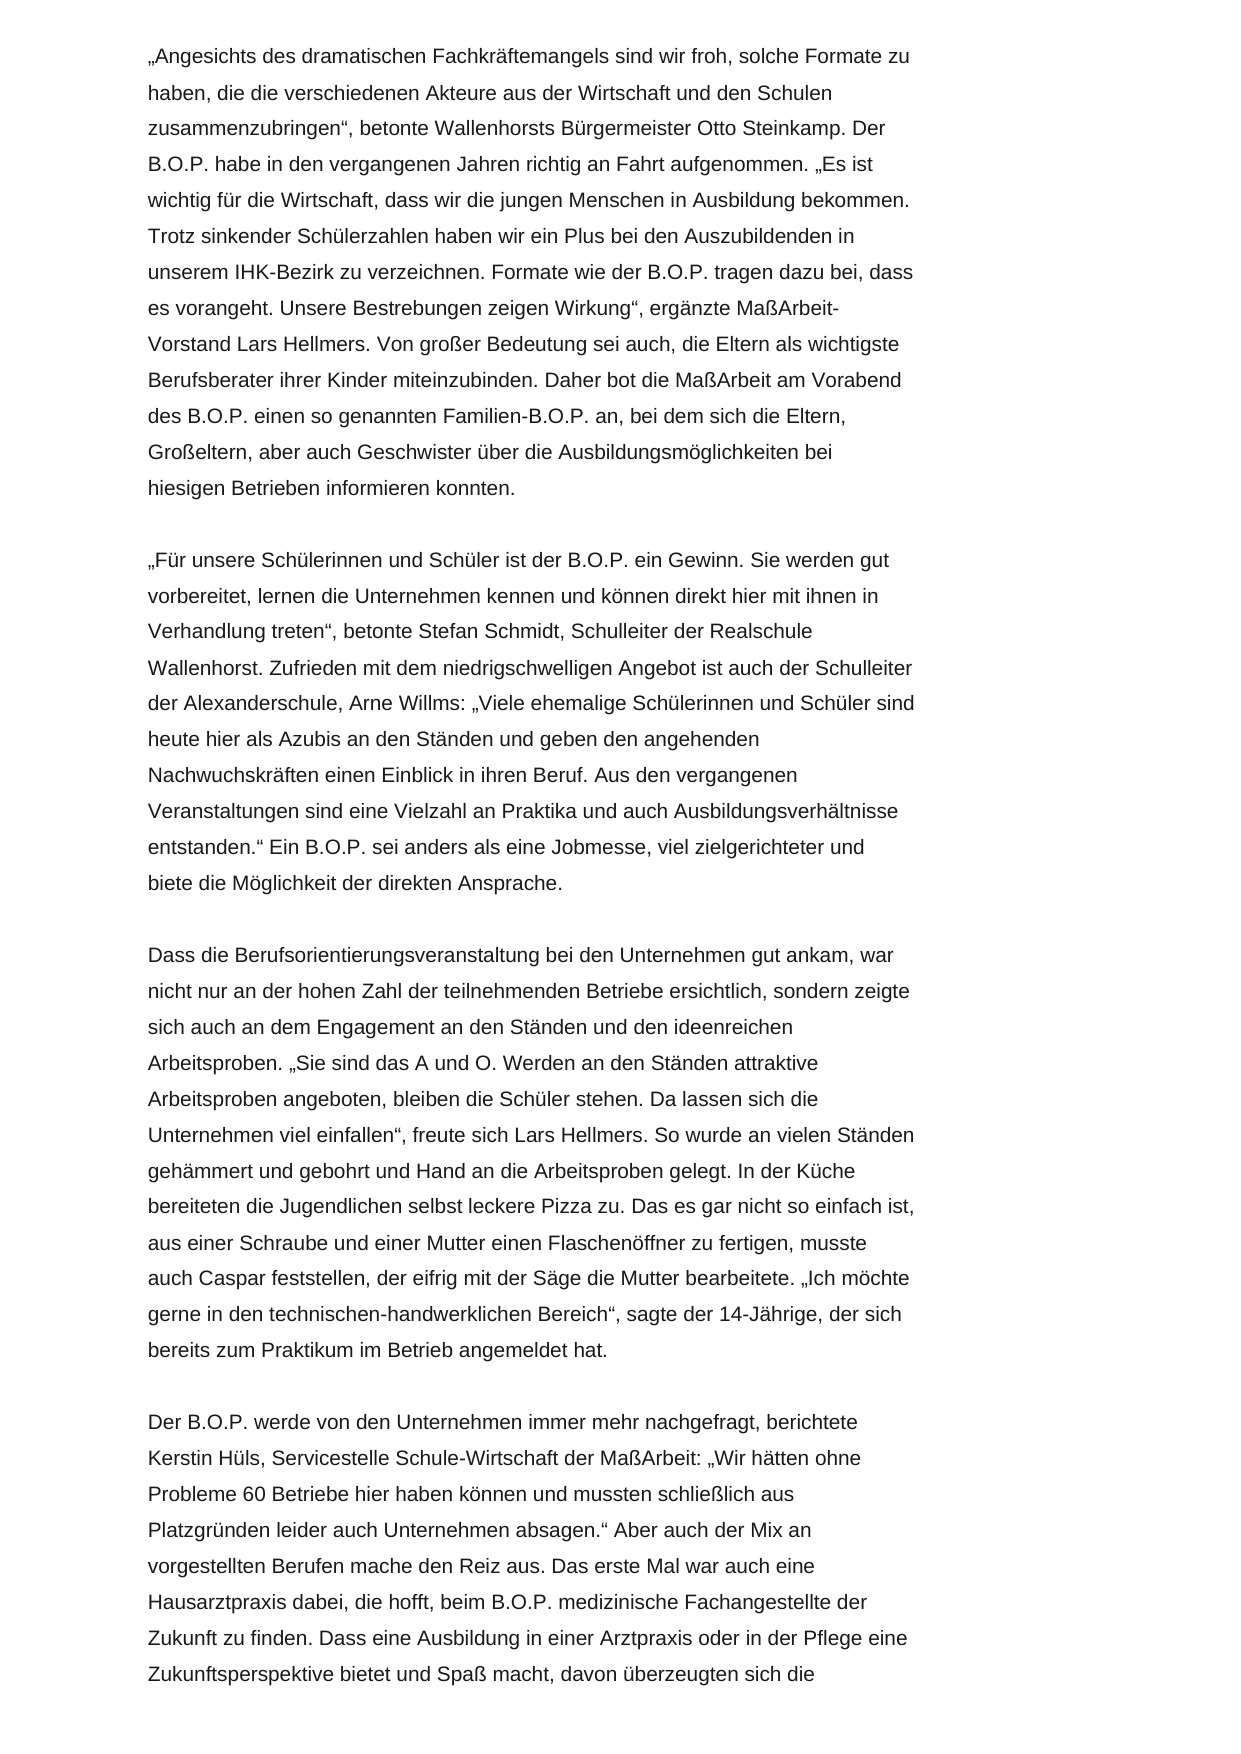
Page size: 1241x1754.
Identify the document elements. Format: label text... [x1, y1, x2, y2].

text „Angesichts des dramatischen Fachkräftemangels sind wir froh, solche Formate zu haben, die die verschiedenen Akteure aus der Wirtschaft und den Schulen zusammenzubringen“, betonte Wallenhorsts Bürgermeister Otto Steinkamp. Der B.O.P. habe in den vergangenen Jahren richtig an Fahrt aufgenommen. „Es ist wichtig für die Wirtschaft, dass wir die jungen Menschen in Ausbildung bekommen. Trotz sinkender Schülerzahlen haben wir ein Plus bei den Auszubildenden in unserem IHK-Bezirk zu verzeichnen. Formate wie der B.O.P. tragen dazu bei, dass es vorangeht. Unsere Bestrebungen zeigen Wirkung“, ergänzte MaßArbeit-Vorstand Lars Hellmers. Von großer Bedeutung sei auch, die Eltern als wichtigste Berufsberater ihrer Kinder miteinzubinden. Daher bot die MaßArbeit am Vorabend des B.O.P. einen so genannten Familien-B.O.P. an, bei dem sich die Eltern, Großeltern, aber auch Geschwister über die Ausbildungsmöglichkeiten bei hiesigen Betrieben informieren konnten. [148, 44, 915, 499]
text „Für unsere Schülerinnen und Schüler ist der B.O.P. ein Gewinn. Sie werden gut vorbereitet, lernen die Unternehmen kennen und können direkt hier mit ihnen in Verhandlung treten“, betonte Stefan Schmidt, Schulleiter der Realschule Wallenhorst. Zufrieden mit dem niedrigschwelligen Angebot ist auch der Schulleiter der Alexanderschule, Arne Willms: „Viele ehemalige Schülerinnen und Schüler sind heute hier als Azubis an den Ständen und geben den angehenden Nachwuchskräften einen Einblick in ihren Beruf. Aus den vergangenen Veranstaltungen sind eine Vielzahl an Praktika und auch Ausbildungsverhältnisse entstanden.“ Ein B.O.P. sei anders als eine Jobmesse, viel zielgerichteter und biete die Möglichkeit der direkten Ansprache. [148, 715, 915, 895]
text Dass die Berufsorientierungsveranstaltung bei den Unternehmen gut ankam, war nicht nur an der hohen Zahl der teilnehmenden Betriebe ersichtlich, sondern zeigte sich auch an dem Engagement an den Ständen und den ideenreichen Arbeitsproben. „Sie sind das A und O. Werden an den Ständen attraktive Arbeitsproben angeboten, bleiben die Schüler stehen. Da lassen sich die Unternehmen viel einfallen“, freute sich Lars Hellmers. So wurde an vielen Ständen gehämmert und gebohrt und Hand an die Arbeitsproben gelegt. In der Küche bereiteten die Jugendlichen selbst leckere Pizza zu. Das es gar nicht so einfach ist, aus einer Schraube und einer Mutter einen Flaschenöffner zu fertigen, musste auch Caspar feststellen, der eifrig mit der Säge die Mutter bearbeitete. „Ich möchte gerne in den technischen-handwerklichen Bereich“, sagte der 14-Jährige, der sich bereits zum Praktikum im Betrieb angemeldet hat. [148, 1218, 915, 1362]
text „Für unsere Schülerinnen und Schüler ist der B.O.P. ein Gewinn. Sie werden gut vorbereitet, lernen die Unternehmen kennen und können direkt hier mit ihnen in Verhandlung treten“, betonte Stefan Schmidt, Schulleiter der Realschule Wallenhorst. Zufrieden mit dem niedrigschwelligen Angebot ist auch der Schulleiter der Alexanderschule, Arne Willms: „Viele ehemalige Schülerinnen und Schüler sind heute hier als Azubis an den Ständen und geben den angehenden Nachwuchskräften einen Einblick in ihren Beruf. Aus den vergangenen Veranstaltungen sind eine Vielzahl an Praktika und auch Ausbildungsverhältnisse entstanden.“ Ein B.O.P. sei anders als eine Jobmesse, viel zielgerichteter und biete die Möglichkeit der direkten Ansprache. [148, 547, 915, 691]
text Dass die Berufsorientierungsveranstaltung bei den Unternehmen gut ankam, war nicht nur an der hohen Zahl der teilnehmenden Betriebe ersichtlich, sondern zeigte sich auch an dem Engagement an den Ständen und den ideenreichen Arbeitsproben. „Sie sind das A und O. Werden an den Ständen attraktive Arbeitsproben angeboten, bleiben die Schüler stehen. Da lassen sich die Unternehmen viel einfallen“, freute sich Lars Hellmers. So wurde an vielen Ständen gehämmert und gebohrt und Hand an die Arbeitsproben gelegt. In der Küche bereiteten die Jugendlichen selbst leckere Pizza zu. Das es gar nicht so einfach ist, aus einer Schraube und einer Mutter einen Flaschenöffner zu fertigen, musste auch Caspar feststellen, der eifrig mit der Säge die Mutter bearbeitete. „Ich möchte gerne in den technischen-handwerklichen Bereich“, sagte der 14-Jährige, der sich bereits zum Praktikum im Betrieb angemeldet hat. [148, 943, 915, 1123]
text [148, 1410, 915, 1686]
